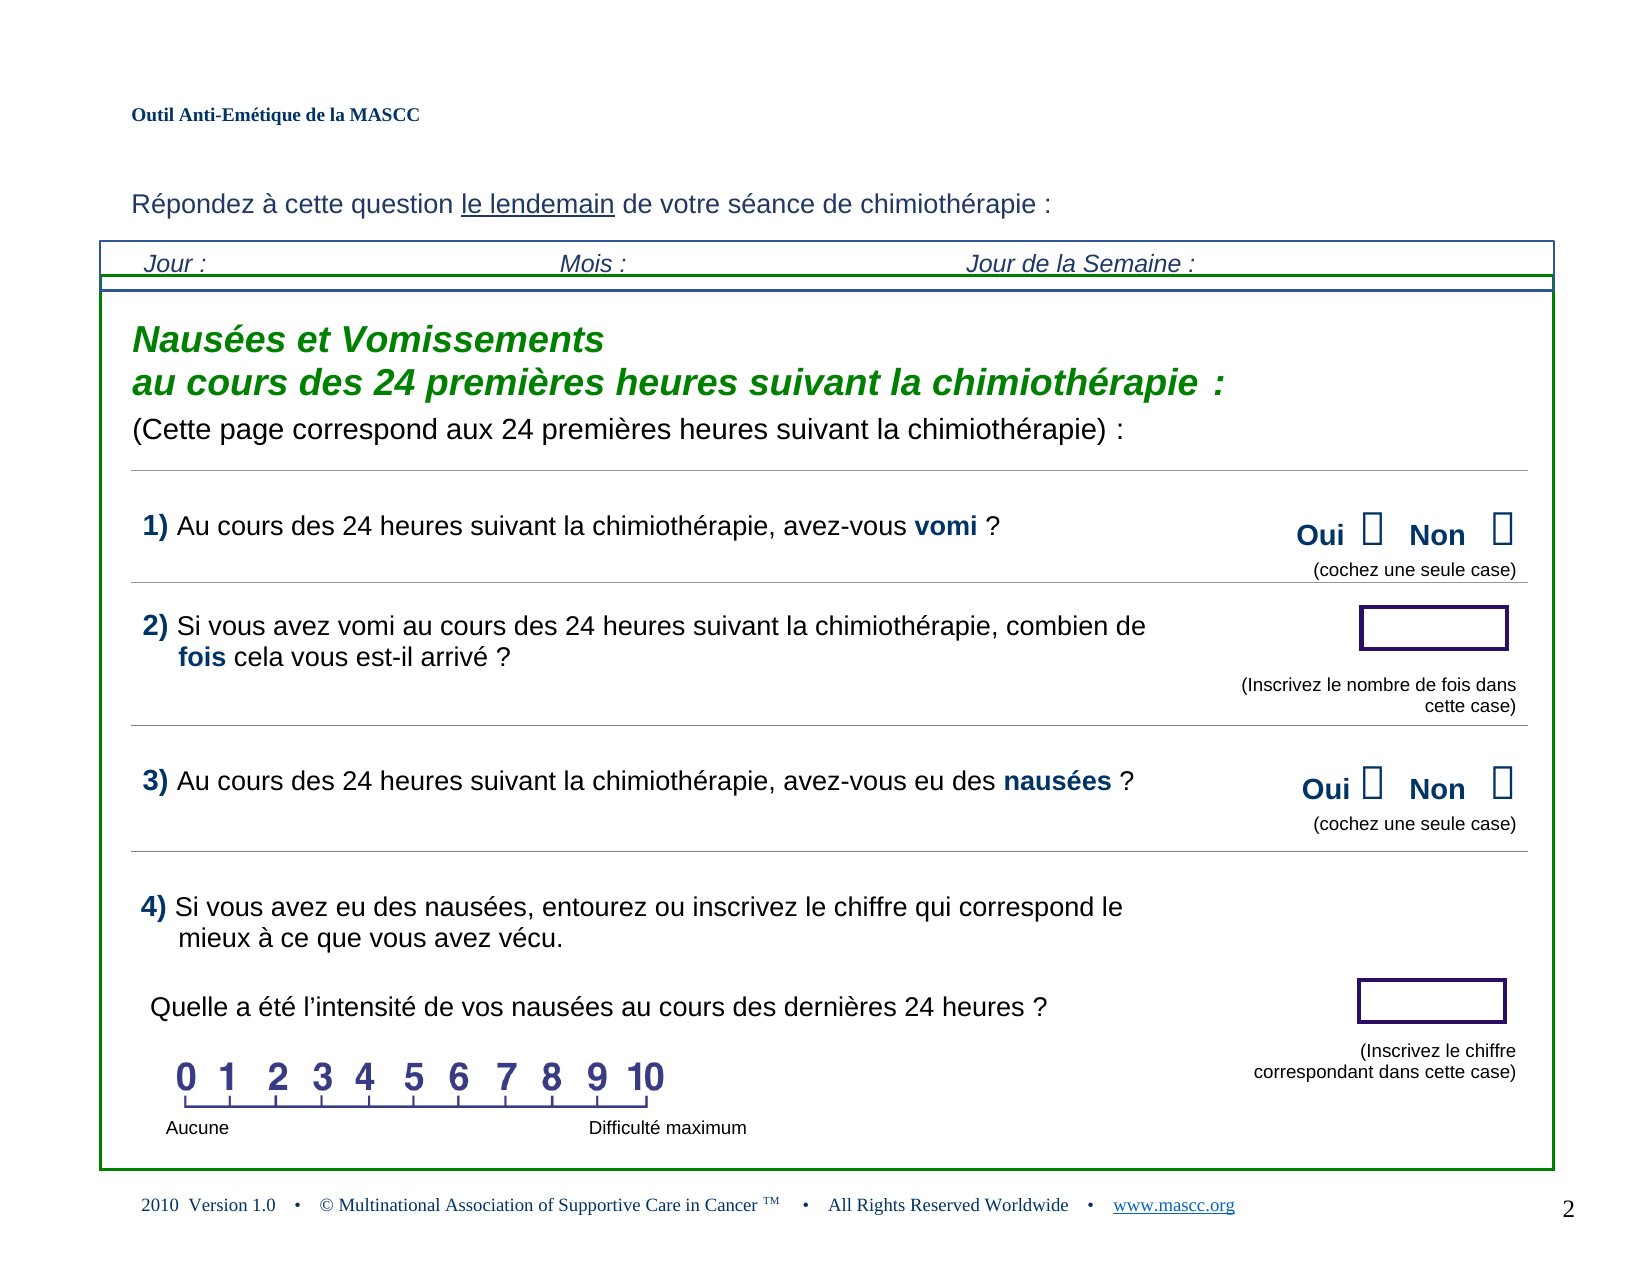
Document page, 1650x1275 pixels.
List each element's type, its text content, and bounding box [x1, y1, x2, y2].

table_cell (Inscrivez le nombre de fois dans cette case) [1172, 583, 1527, 725]
table_header 1) Au cours des 24 heures suivant la chimiothérapie, avez-vous vomi ? [131, 471, 1172, 582]
text Nausées et Vomissements au cours des 24 premières heures suivant la chimiothérapie : [132, 317, 1575, 403]
table_cell 4) Si vous avez eu des nausées, entourez ou inscrivez le chiffre qui correspond le mieux à ce que vous avez vécu. Quelle a été l’intensité de vos nausées au cours des dernières 24 heures ? Aucune Difficulté maximum [131, 852, 1172, 1163]
table_cell (Inscrivez le chiffre correspondant dans cette case) [1172, 852, 1527, 1163]
table_cell Oui  Non  (cochez une seule case) [1172, 726, 1527, 851]
subtitle Outil Anti-Emétique de la MASCC [131, 104, 1575, 142]
picture [166, 1047, 674, 1117]
table_cell 2) Si vous avez vomi au cours des 24 heures suivant la chimiothérapie, combien de fois cela vous est-il arrivé ? [131, 583, 1172, 725]
table_cell 3) Au cours des 24 heures suivant la chimiothérapie, avez-vous eu des nausées ? [131, 726, 1172, 851]
text (Cette page correspond aux 24 premières heures suivant la chimiothérapie) : [132, 412, 1575, 445]
text Répondez à cette question le lendemain de votre séance de chimiothérapie : [131, 188, 1575, 279]
table_header Oui  Non  (cochez une seule case) [1172, 471, 1527, 582]
